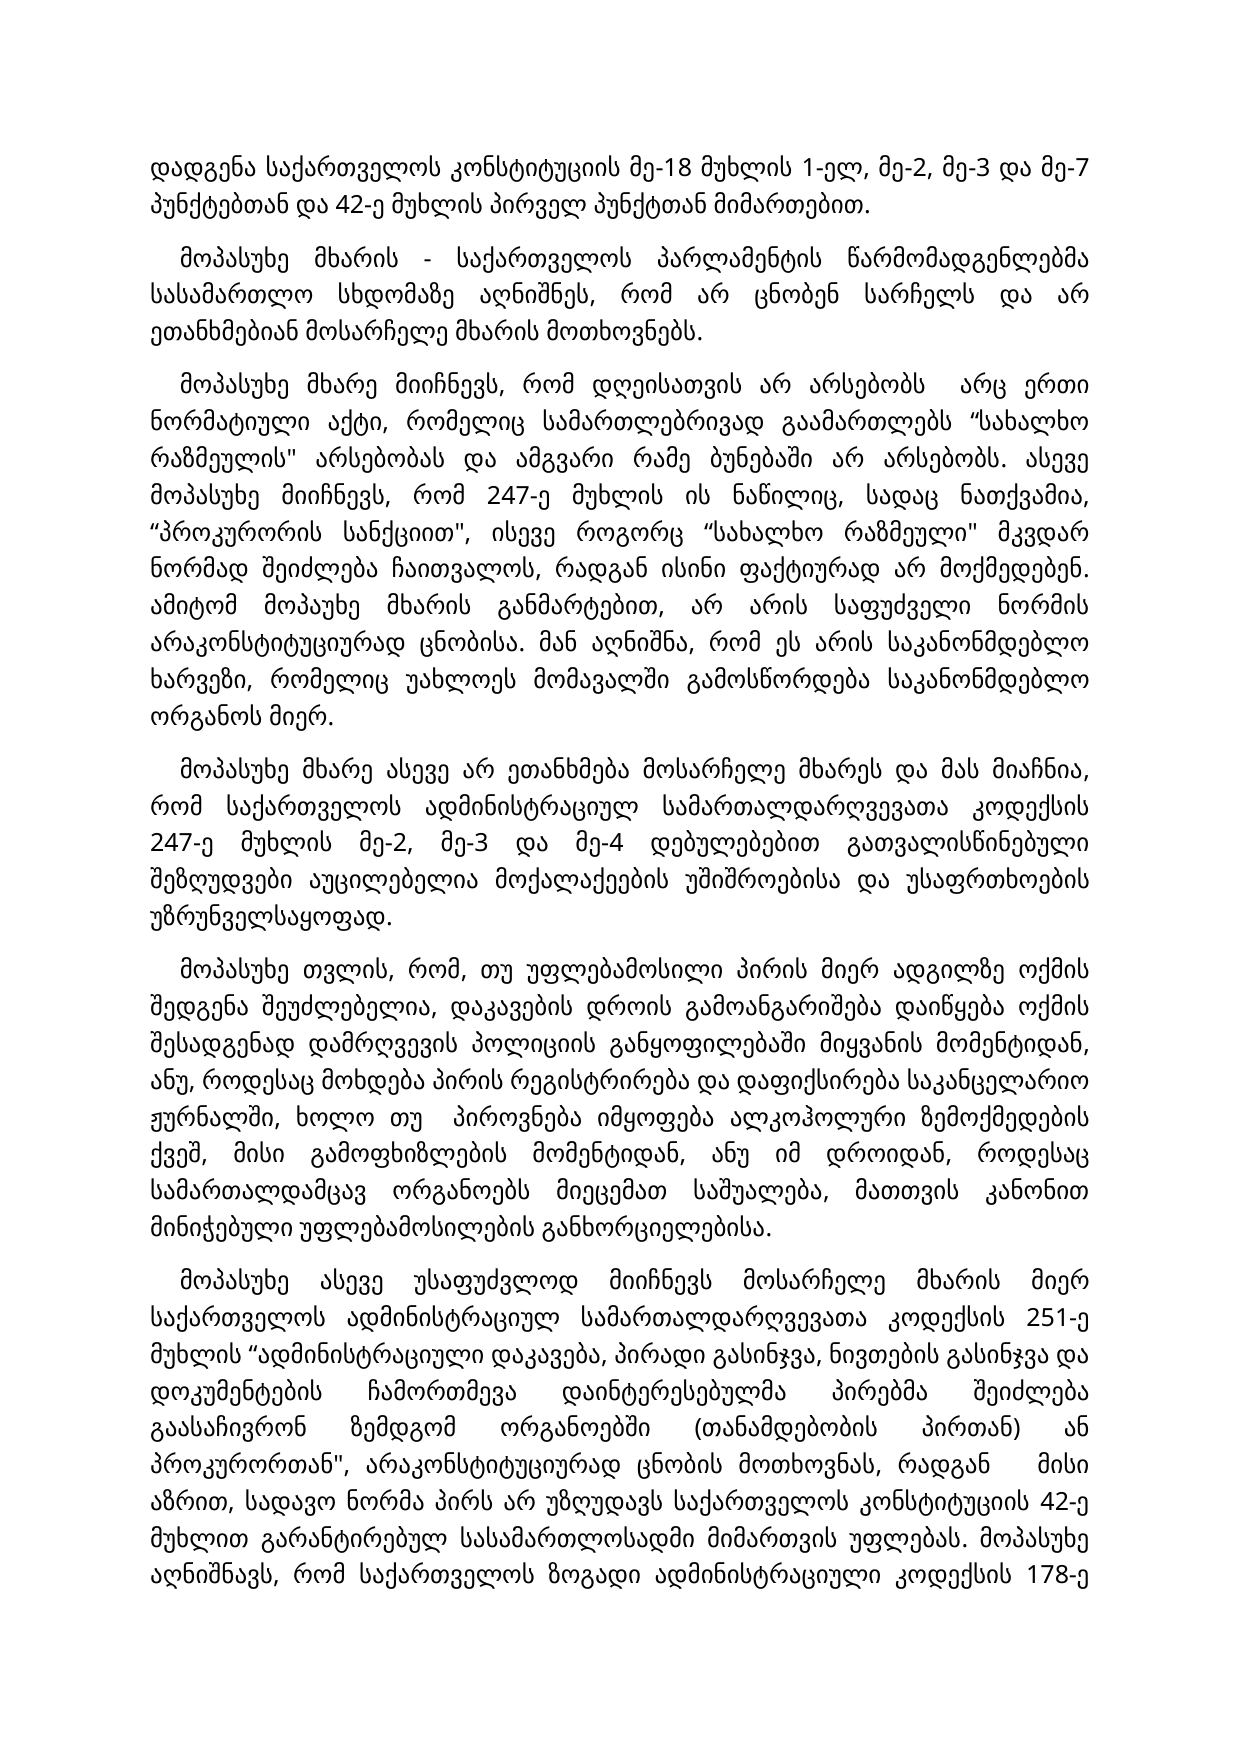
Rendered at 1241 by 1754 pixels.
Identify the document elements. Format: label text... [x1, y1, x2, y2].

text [150, 1263, 1090, 1591]
text მოპასუხე თვლის, რომ, თუ უფლებამოსილი პირის მიერ ადგილზე ოქმის შედგენა შეუძლებელია, დაკავების დროის გამოანგარიშება დაიწყება ოქმის შესადგენად დამრღვევის პოლიციის განყოფილებაში მიყვანის მომენტიდან, ანუ, როდესაც მოხდება პირის რეგისტრირება და დაფიქსირება საკანცელარიო ჟურნალში, ხოლო თუ პიროვნება იმყოფება ალკოჰოლური ზემოქმედების ქვეშ, მისი გამოფხიზლების მომენტიდან, ანუ იმ დროიდან, როდესაც სამართალდამცავ ორგანოებს მიეცემათ საშუალება, მათთვის კანონით მინიჭებული უფლებამოსილების განხორციელებისა. [150, 952, 1090, 1243]
text მოპასუხე მხარე ასევე არ ეთანხმება მოსარჩელე მხარეს და მას მიაჩნია, რომ საქართველოს ადმინისტრაციულ სამართალდარღვევათა კოდექსის 247-ე მუხლის მე-2, მე-3 და მე-4 დებულებებით გათვალისწინებული შეზღუდვები აუცილებელია მოქალაქეების უშიშროებისა და უსაფრთხოების უზრუნველსაყოფად. [150, 752, 1090, 933]
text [150, 150, 1090, 221]
text მოპასუხე მხარის - საქართველოს პარლამენტის წარმომადგენლებმა სასამართლო სხდომაზე აღნიშნეს, რომ არ ცნობენ სარჩელს და არ ეთანხმებიან მოსარჩელე მხარის მოთხოვნებს. [150, 240, 1090, 348]
text მოპასუხე მხარე მიიჩნევს, რომ დღეისათვის არ არსებობს არც ერთი ნორმატიული აქტი, რომელიც სამართლებრივად გაამართლებს “სახალხო რაზმეულის" არსებობას და ამგვარი რამე ბუნებაში არ არსებობს. ასევე მოპასუხე მიიჩნევს, რომ 247-ე მუხლის ის ნაწილიც, სადაც ნათქვამია, “პროკურორის სანქციით", ისევე როგორც “სახალხო რაზმეული" მკვდარ ნორმად შეიძლება ჩაითვალოს, რადგან ისინი ფაქტიურად არ მოქმედებენ. ამიტომ მოპაუხე მხარის განმარტებით, არ არის საფუძველი ნორმის არაკონსტიტუციურად ცნობისა. მან აღნიშნა, რომ ეს არის საკანონმდებლო ხარვეზი, რომელიც უახლოეს მომავალში გამოსწორდება საკანონმდებლო ორგანოს მიერ. [150, 367, 1090, 732]
